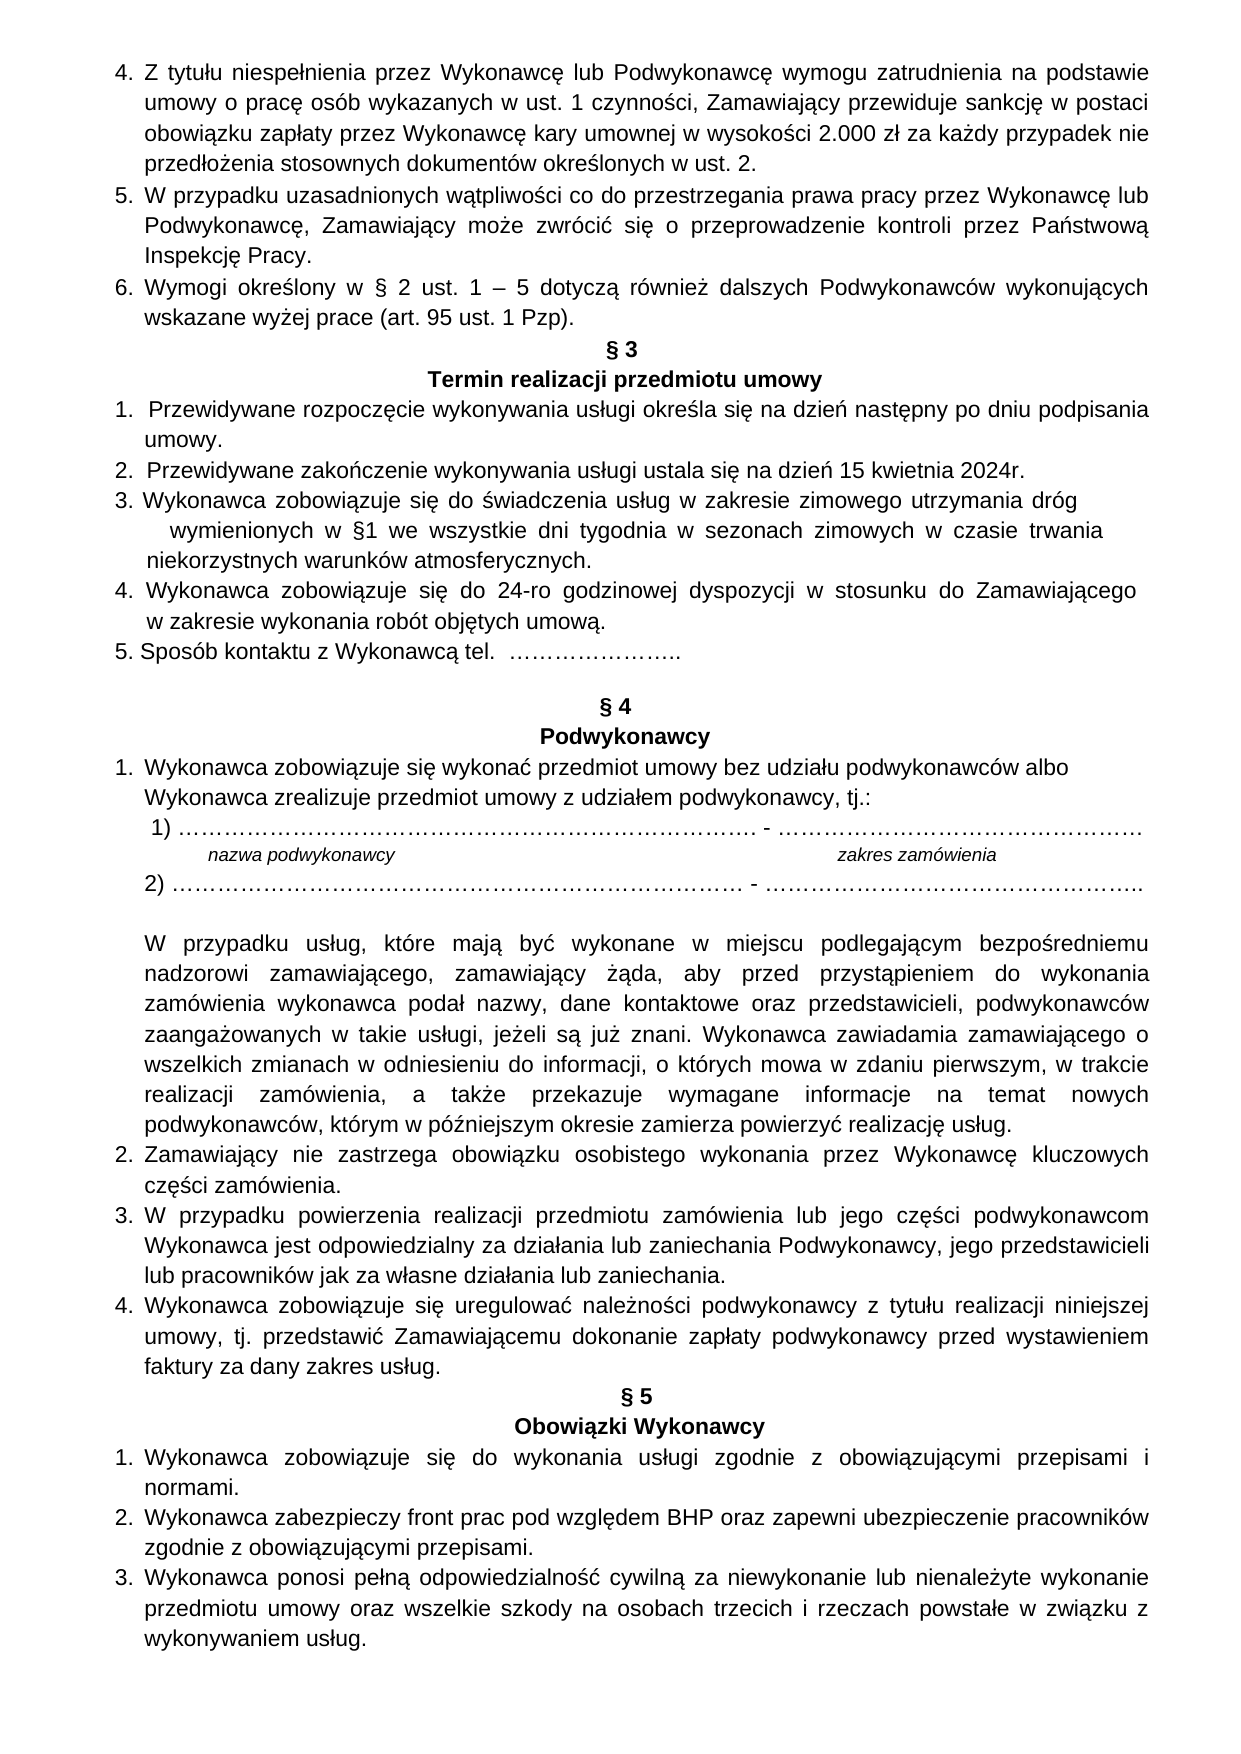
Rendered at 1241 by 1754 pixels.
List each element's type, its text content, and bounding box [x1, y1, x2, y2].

text 1) …………………………………………………………………. - ………………………………………… [144, 814, 1150, 840]
list Wykonawca zobowiązuje się do wykonania usługi zgodnie z obowiązującymi przepisami i normami. [114, 1443, 1150, 1500]
text Wykonawca zrealizuje przedmiot umowy z udziałem podwykonawcy, tj.: [144, 784, 1150, 810]
text 2) ………………………………………………………………… - ………………………………………….. [144, 869, 1150, 896]
text § 4 Podwykonawcy [100, 693, 1150, 749]
list Zamawiający nie zastrzega obowiązku osobistego wykonania przez Wykonawcę kluczowych części zamówienia. [114, 1141, 1150, 1198]
list W przypadku usług, które mają być wykonane w miejscu podlegającym bezpośredniemu nadzorowi zamawiającego, zamawiający żąda, aby przed przystąpieniem do wykonania zamówienia wykonawca podał nazwy, dane kontaktowe oraz przedstawicieli, podwykonawców zaangażowanych w takie usługi, jeżeli są już znani. Wykonawca zawiadamia zamawiającego o wszelkich zmianach w odniesieniu do informacji, o których mowa w zdaniu pierwszym, w trakcie realizacji zamówienia, a także przekazuje wymagane informacje na temat nowych podwykonawców, którym w późniejszym okresie zamierza powierzyć realizację usług. [144, 930, 1150, 1137]
text 4. Wykonawca zobowiązuje się do 24-ro godzinowej dyspozycji w stosunku do Zamawiającego w zakresie wykonania robót objętych umową. [114, 577, 1150, 634]
list Z tytułu niespełnienia przez Wykonawcę lub Podwykonawcę wymogu zatrudnienia na podstawie umowy o pracę osób wykazanych w ust. 1 czynności, Zamawiający przewiduje sankcję w postaci obowiązku zapłaty przez Wykonawcę kary umownej w wysokości 2.000 zł za każdy przypadek nie przedłożenia stosownych dokumentów określonych w ust. 2. [114, 59, 1150, 176]
list W przypadku powierzenia realizacji przedmiotu zamówienia lub jego części podwykonawcom Wykonawca jest odpowiedzialny za działania lub zaniechania Podwykonawcy, jego przedstawicieli lub pracowników jak za własne działania lub zaniechania. [114, 1202, 1150, 1288]
text § 3 Termin realizacji przedmiotu umowy [100, 336, 1150, 392]
list Wykonawca zabezpieczy front prac pod względem BHP oraz zapewni ubezpieczenie pracowników zgodnie z obowiązującymi przepisami. [114, 1504, 1150, 1560]
list Wykonawca zobowiązuje się uregulować należności podwykonawcy z tytułu realizacji niniejszej umowy, tj. przedstawić Zamawiającemu dokonanie zapłaty podwykonawcy przed wystawieniem faktury za dany zakres usług. [114, 1292, 1150, 1379]
text 2. Przewidywane zakończenie wykonywania usługi ustala się na dzień 15 kwietnia 2024r. [114, 457, 1150, 483]
text 3. Wykonawca zobowiązuje się do świadczenia usług w zakresie zimowego utrzymania dróg wymienionych w §1 we wszystkie dni tygodnia w sezonach zimowych w czasie trwania niekorzystnych warunków atmosferycznych. [114, 487, 1150, 573]
list Wykonawca ponosi pełną odpowiedzialność cywilną za niewykonanie lub nienależyte wykonanie przedmiotu umowy oraz wszelkie szkody na osobach trzecich i rzeczach powstałe w związku z wykonywaniem usług. [114, 1564, 1150, 1651]
text § 5 Obowiązki Wykonawcy [129, 1383, 1150, 1439]
text 5. Sposób kontaktu z Wykonawcą tel. ………………….. [114, 638, 1150, 664]
list Wykonawca zobowiązuje się wykonać przedmiot umowy bez udziału podwykonawców albo [114, 753, 1150, 780]
text nazwa podwykonawcy zakres zamówienia [144, 844, 1150, 866]
text 1. Przewidywane rozpoczęcie wykonywania usługi określa się na dzień następny po dniu podpisania umowy. [114, 396, 1150, 453]
list Wymogi określony w § 2 ust. 1 – 5 dotyczą również dalszych Podwykonawców wykonujących wskazane wyżej prace (art. 95 ust. 1 Pzp). [114, 274, 1150, 330]
list W przypadku uzasadnionych wątpliwości co do przestrzegania prawa pracy przez Wykonawcę lub Podwykonawcę, Zamawiający może zwrócić się o przeprowadzenie kontroli przez Państwową Inspekcję Pracy. [114, 182, 1150, 268]
